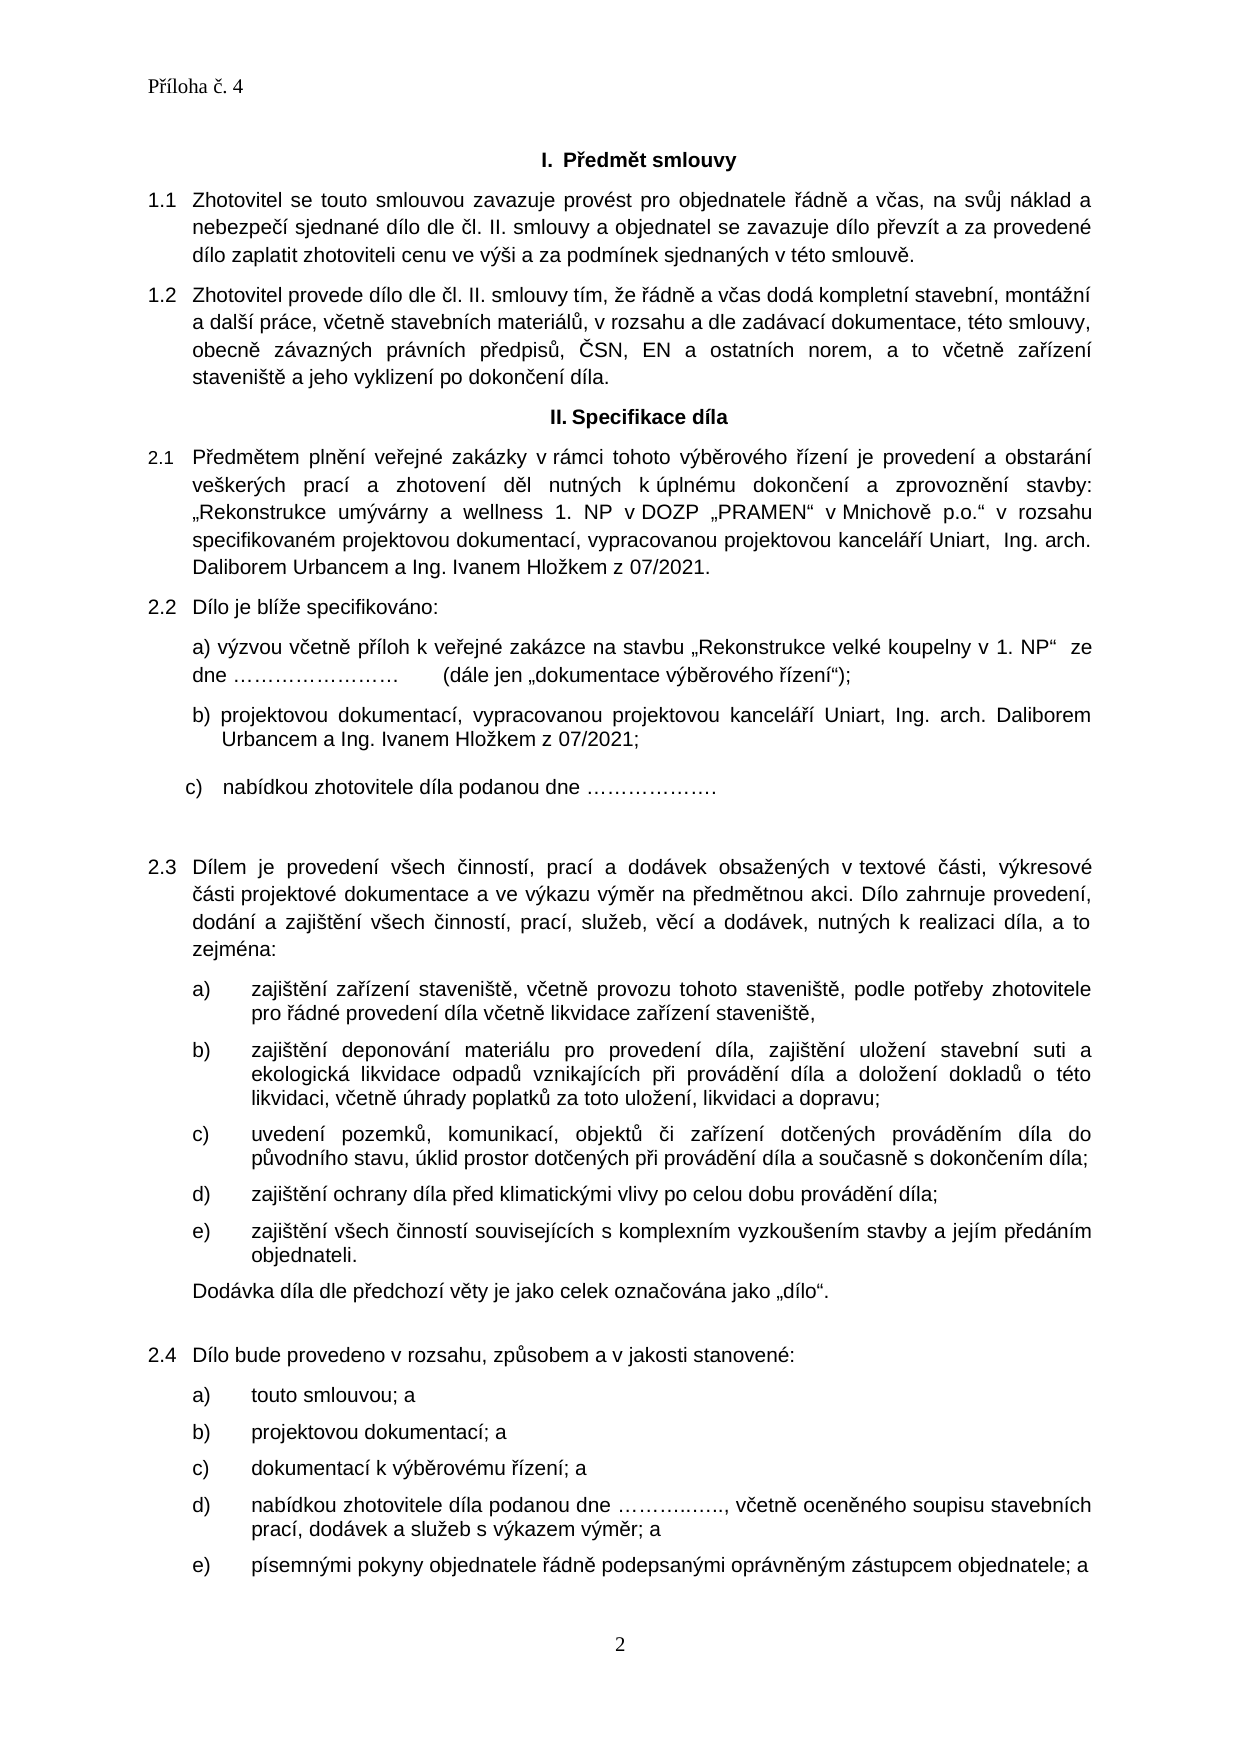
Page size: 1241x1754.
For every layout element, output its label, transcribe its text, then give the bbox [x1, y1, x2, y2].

list nabídkou zhotovitele díla podanou dne ………..….., včetně oceněného soupisu stavebních prací, dodávek a služeb s výkazem výměr; a [192, 1492, 1093, 1540]
list Zhotovitel se touto smlouvou zavazuje provést pro objednatele řádně a včas, na svůj náklad a nebezpečí sjednané dílo dle čl. II. smlouvy a objednatel se zavazuje dílo převzít a za provedené dílo zaplatit zhotoviteli cenu ve výši a za podmínek sjednaných v této smlouvě. [148, 188, 1093, 267]
list touto smlouvou; a [192, 1383, 1093, 1407]
text a) výzvou včetně příloh k veřejné zakázce na stavbu „Rekonstrukce velké koupelny v 1. NP“ ze dne …………………… (dále jen „dokumentace výběrového řízení“); [192, 635, 1093, 687]
list zajištění deponování materiálu pro provedení díla, zajištění uložení stavební suti a ekologická likvidace odpadů vznikajících při provádění díla a doložení dokladů o této likvidaci, včetně úhrady poplatků za toto uložení, likvidaci a dopravu; [192, 1037, 1093, 1109]
list Předmět smlouvy [185, 148, 1093, 172]
list nabídkou zhotovitele díla podanou dne ………………. [185, 774, 1093, 798]
list uvedení pozemků, komunikací, objektů či zařízení dotčených prováděním díla do původního stavu, úklid prostor dotčených při provádění díla a současně s dokončením díla; [192, 1122, 1093, 1170]
list zajištění zařízení staveniště, včetně provozu tohoto staveniště, podle potřeby zhotovitele pro řádné provedení díla včetně likvidace zařízení staveniště, [192, 977, 1093, 1025]
list zajištění všech činností souvisejících s komplexním vyzkoušením stavby a jejím předáním objednateli. [192, 1219, 1093, 1267]
list Předmětem plnění veřejné zakázky v rámci tohoto výběrového řízení je provedení a obstarání veškerých prací a zhotovení děl nutných k úplnému dokončení a zprovoznění stavby: „Rekonstrukce umývárny a wellness 1. NP v DOZP „PRAMEN“ v Mnichově p.o.“ v rozsahu specifikovaném projektovou dokumentací, vypracovanou projektovou kanceláří Uniart, Ing. arch. Daliborem Urbancem a Ing. Ivanem Hložkem z 07/2021. [148, 445, 1093, 579]
list písemnými pokyny objednatele řádně podepsanými oprávněným zástupcem objednatele; a [192, 1553, 1093, 1577]
text b) projektovou dokumentací, vypracovanou projektovou kanceláří Uniart, Ing. arch. Daliborem Urbancem a Ing. Ivanem Hložkem z 07/2021; [192, 703, 1093, 751]
list zajištění ochrany díla před klimatickými vlivy po celou dobu provádění díla; [192, 1182, 1093, 1206]
list Dílo bude provedeno v rozsahu, způsobem a v jakosti stanovené: [148, 1343, 1093, 1367]
list projektovou dokumentací; a [192, 1419, 1093, 1443]
list Dílem je provedení všech činností, prací a dodávek obsažených v textové části, výkresové části projektové dokumentace a ve výkazu výměr na předmětnou akci. Dílo zahrnuje provedení, dodání a zajištění všech činností, prací, služeb, věcí a dodávek, nutných k realizaci díla, a to zejména: [148, 854, 1093, 961]
list Specifikace díla [185, 405, 1093, 429]
list Dílo je blíže specifikováno: [148, 595, 1093, 619]
list dokumentací k výběrovému řízení; a [192, 1456, 1093, 1480]
text Dodávka díla dle předchozí věty je jako celek označována jako „dílo“. [192, 1279, 1093, 1303]
list Zhotovitel provede dílo dle čl. II. smlouvy tím, že řádně a včas dodá kompletní stavební, montážní a další práce, včetně stavebních materiálů, v rozsahu a dle zadávací dokumentace, této smlouvy, obecně závazných právních předpisů, ČSN, EN a ostatních norem, a to včetně zařízení staveniště a jeho vyklizení po dokončení díla. [148, 283, 1093, 389]
